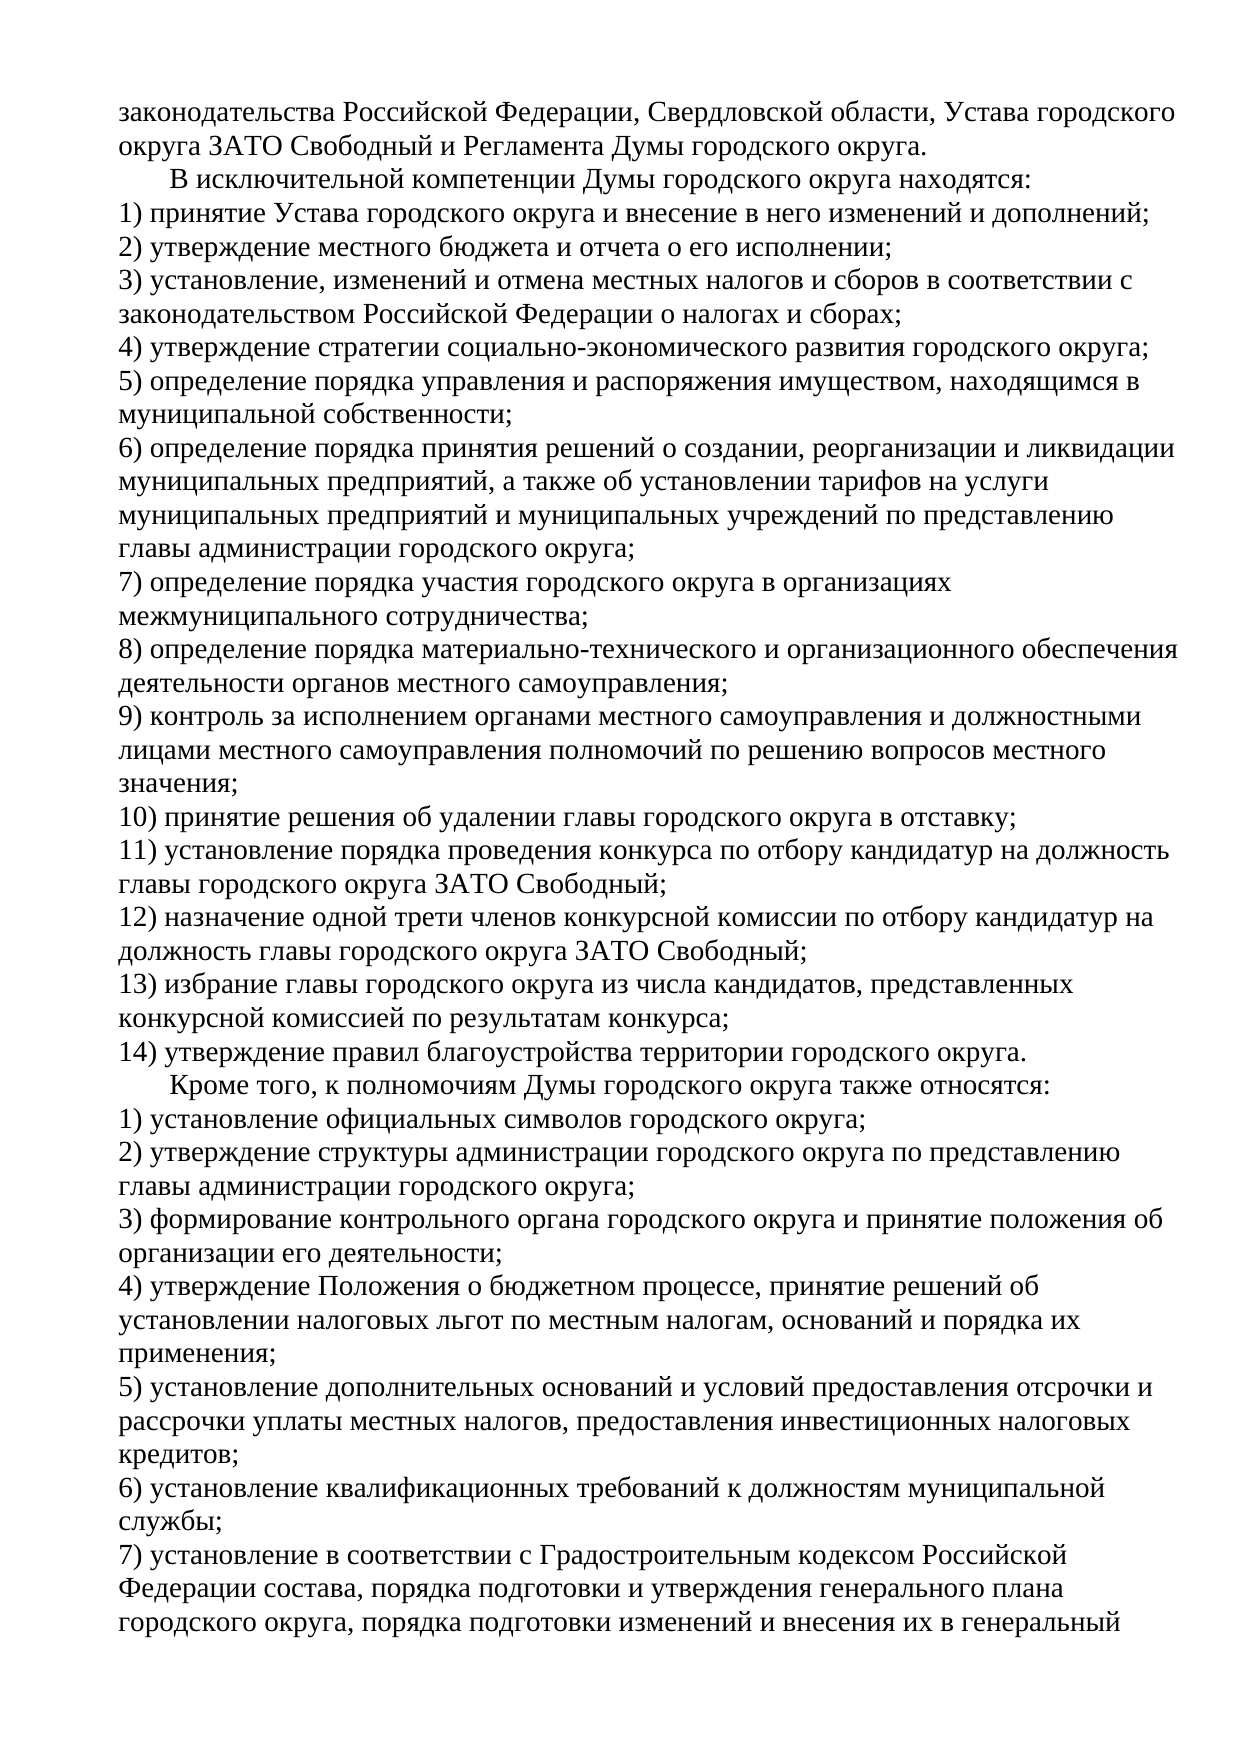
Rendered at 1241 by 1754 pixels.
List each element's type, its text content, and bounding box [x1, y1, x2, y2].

text 5) определение порядка управления и распоряжения имуществом, находящимся в муниципальной собственности; [118, 363, 1181, 430]
text 4) утверждение стратегии социально-экономического развития городского округа; [118, 329, 1181, 363]
text 1) установление официальных символов городского округа; [118, 1101, 1181, 1134]
text 5) установление дополнительных оснований и условий предоставления отсрочки и рассрочки уплаты местных налогов, предоставления инвестиционных налоговых кредитов; [118, 1369, 1181, 1470]
text 9) контроль за исполнением органами местного самоуправления и должностными лицами местного самоуправления полномочий по решению вопросов местного значения; [118, 698, 1181, 799]
text 6) установление квалификационных требований к должностям муниципальной службы; [118, 1470, 1181, 1537]
text В исключительной компетенции Думы городского округа находятся: [118, 162, 1181, 195]
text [118, 1537, 1181, 1637]
text 12) назначение одной трети членов конкурсной комиссии по отбору кандидатур на должность главы городского округа ЗАТО Свободный; [118, 899, 1181, 967]
text 1) принятие Устава городского округа и внесение в него изменений и дополнений; [118, 195, 1181, 229]
text 13) избрание главы городского округа из числа кандидатов, представленных конкурсной комиссией по результатам конкурса; [118, 967, 1181, 1034]
text 2) утверждение местного бюджета и отчета о его исполнении; [118, 229, 1181, 262]
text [118, 94, 1181, 162]
text 3) формирование контрольного органа городского округа и принятие положения об организации его деятельности; [118, 1201, 1181, 1268]
text 4) утверждение Положения о бюджетном процессе, принятие решений об установлении налоговых льгот по местным налогам, оснований и порядка их применения; [118, 1268, 1181, 1369]
text 2) утверждение структуры администрации городского округа по представлению главы администрации городского округа; [118, 1134, 1181, 1201]
text 11) установление порядка проведения конкурса по отбору кандидатур на должность главы городского округа ЗАТО Свободный; [118, 832, 1181, 899]
text Кроме того, к полномочиям Думы городского округа также относятся: [118, 1067, 1181, 1101]
text 14) утверждение правил благоустройства территории городского округа. [118, 1034, 1181, 1067]
text 6) определение порядка принятия решений о создании, реорганизации и ликвидации муниципальных предприятий, а также об установлении тарифов на услуги муниципальных предприятий и муниципальных учреждений по представлению главы администрации городского округа; [118, 430, 1181, 564]
text 3) установление, изменений и отмена местных налогов и сборов в соответствии с законодательством Российской Федерации о налогах и сборах; [118, 262, 1181, 329]
text 10) принятие решения об удалении главы городского округа в отставку; [118, 799, 1181, 832]
text 7) определение порядка участия городского округа в организациях межмуниципального сотрудничества; [118, 564, 1181, 631]
text 8) определение порядка материально-технического и организационного обеспечения деятельности органов местного самоуправления; [118, 631, 1181, 698]
